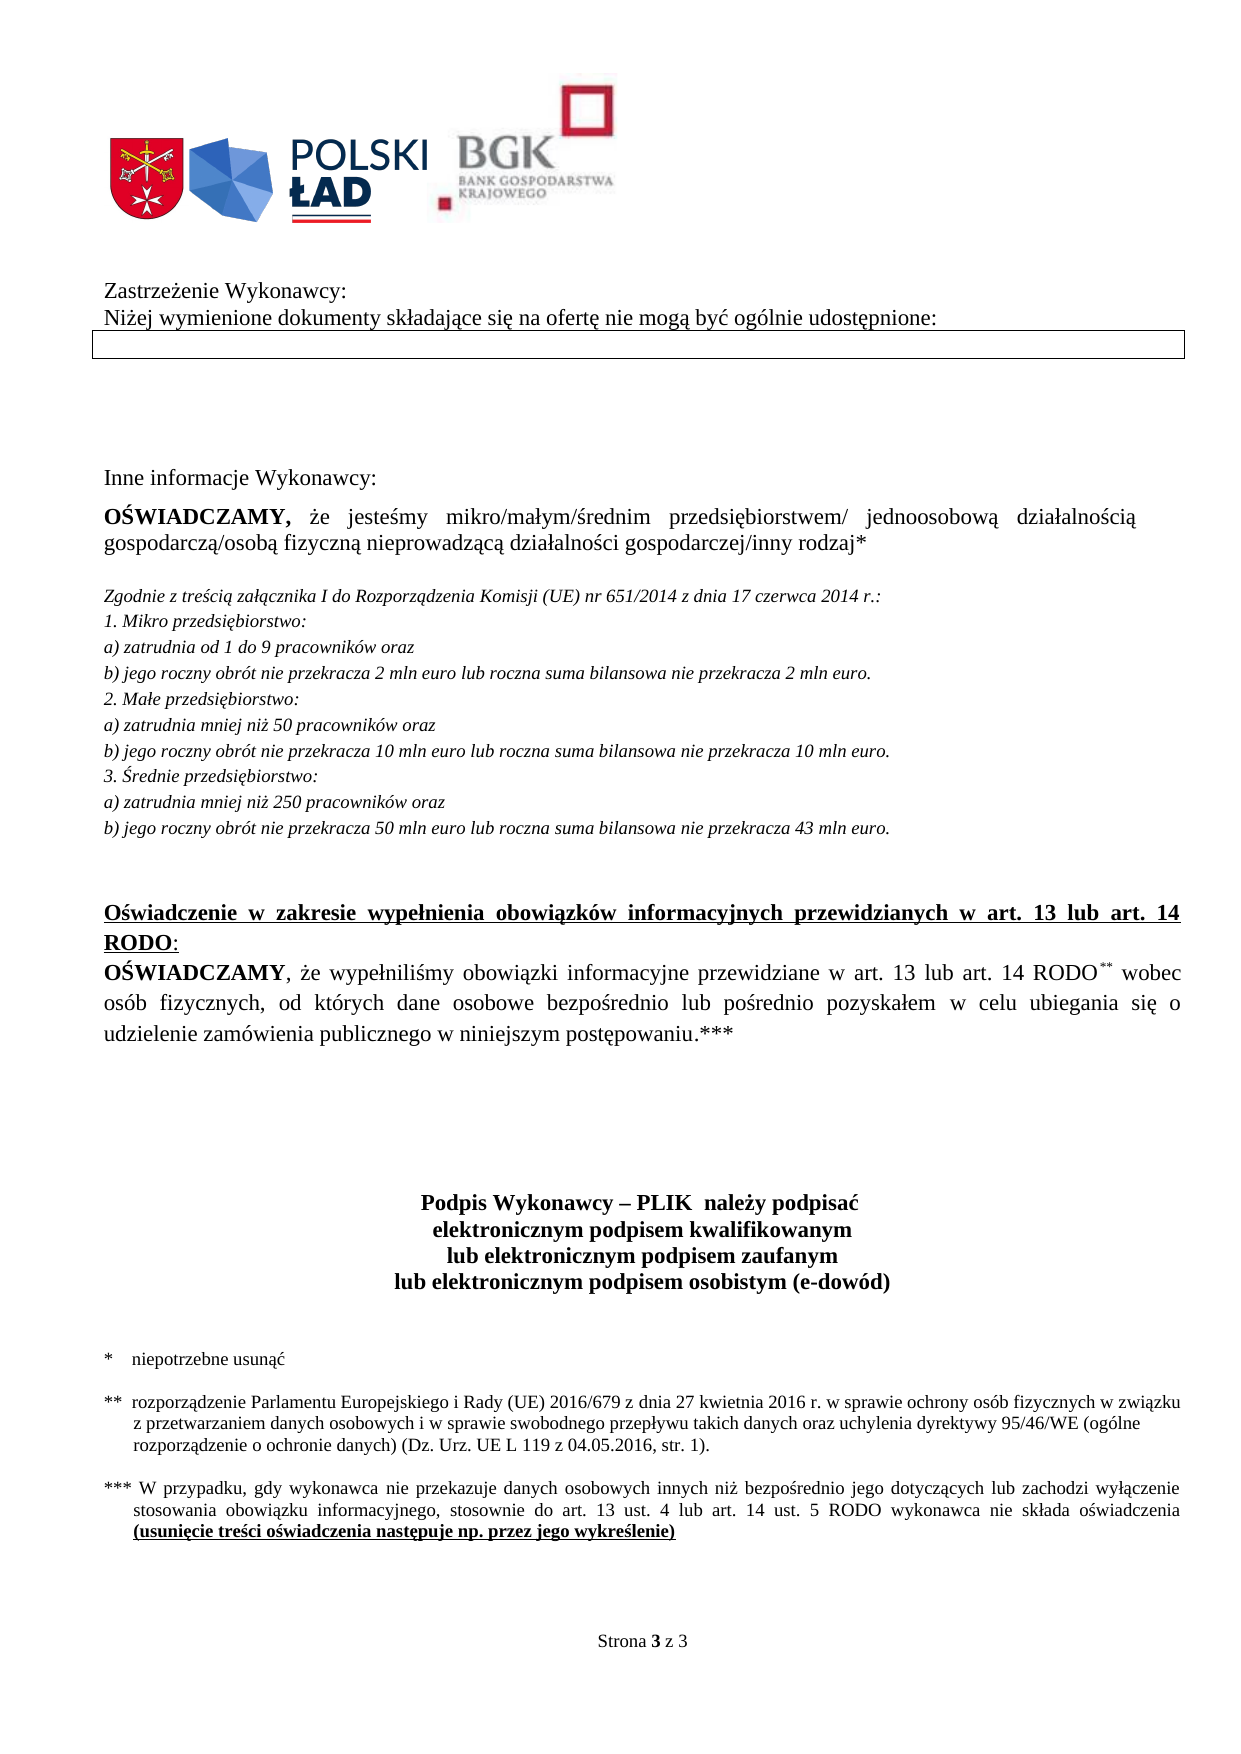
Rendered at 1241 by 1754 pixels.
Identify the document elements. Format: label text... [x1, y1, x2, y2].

text 1. Mikro przedsiębiorstwo: [103, 610, 1156, 632]
text * niepotrzebne usunąć [103, 1347, 1181, 1369]
text Zgodnie z treścią załącznika I do Rozporządzenia Komisji (UE) nr 651/2014 z dnia 17 czerwca 2014 r.: [103, 584, 1156, 606]
text Niżej wymienione dokumenty składające się na ofertę nie mogą być ogólnie udostępnione: [103, 304, 1181, 330]
table_header [93, 331, 1184, 358]
text a) zatrudnia mniej niż 50 pracowników oraz [103, 714, 1156, 735]
text Oświadczenie w zakresie wypełnienia obowiązków informacyjnych przewidzianych w art. 13 lub art. 14 RODO: [103, 899, 1181, 922]
text 2. Małe przedsiębiorstwo: [103, 688, 1156, 709]
text lub elektronicznym podpisem osobistym (e-dowód) [103, 1268, 1181, 1295]
text Inne informacje Wykonawcy: [103, 464, 1181, 490]
text OŚWIADCZAMY, że jesteśmy mikro/małym/średnim przedsiębiorstwem/ jednoosobową działalnością gospodarczą/osobą fizyczną nieprowadzącą działalności gospodarczej/inny rodzaj* [103, 503, 1137, 556]
text Podpis Wykonawcy – PLIK należy podpisać elektronicznym podpisem kwalifikowanym [103, 1189, 1181, 1242]
text Oświadczenie w zakresie wypełnienia obowiązków informacyjnych przewidzianych w art. 13 lub art. 14 RODO: [103, 923, 1181, 955]
text OŚWIADCZAMY, że wypełniliśmy obowiązki informacyjne przewidziane w art. 13 lub art. 14 RODO** wobec osób fizycznych, od których dane osobowe bezpośrednio lub pośrednio pozyskałem w celu ubiegania się o udzielenie zamówienia publicznego w niniejszym postępowaniu.*** [103, 959, 1181, 1046]
text lub elektronicznym podpisem zaufanym [103, 1242, 1181, 1268]
text Zastrzeżenie Wykonawcy: [103, 277, 1181, 304]
text ** rozporządzenie Parlamentu Europejskiego i Rady (UE) 2016/679 z dnia 27 kwietnia 2016 r. w sprawie ochrony osób fizycznych w związku z przetwarzaniem danych osobowych i w sprawie swobodnego przepływu takich danych oraz uchylenia dyrektywy 95/46/WE (ogólne rozporządzenie o ochronie danych) (Dz. Urz. UE L 119 z 04.05.2016, str. 1). [103, 1391, 1181, 1455]
text 3. Średnie przedsiębiorstwo: [103, 765, 1156, 787]
text *** W przypadku, gdy wykonawca nie przekazuje danych osobowych innych niż bezpośrednio jego dotyczących lub zachodzi wyłączenie stosowania obowiązku informacyjnego, stosownie do art. 13 ust. 4 lub art. 14 ust. 5 RODO wykonawca nie składa oświadczenia (usunięcie treści oświadczenia następuje np. przez jego wykreślenie) [103, 1477, 1181, 1542]
text b) jego roczny obrót nie przekracza 10 mln euro lub roczna suma bilansowa nie przekracza 10 mln euro. [103, 739, 1156, 761]
picture [103, 73, 618, 223]
text a) zatrudnia od 1 do 9 pracowników oraz [103, 636, 1156, 658]
text b) jego roczny obrót nie przekracza 2 mln euro lub roczna suma bilansowa nie przekracza 2 mln euro. [103, 662, 1156, 683]
text b) jego roczny obrót nie przekracza 50 mln euro lub roczna suma bilansowa nie przekracza 43 mln euro. [103, 817, 1156, 838]
text a) zatrudnia mniej niż 250 pracowników oraz [103, 791, 1156, 813]
